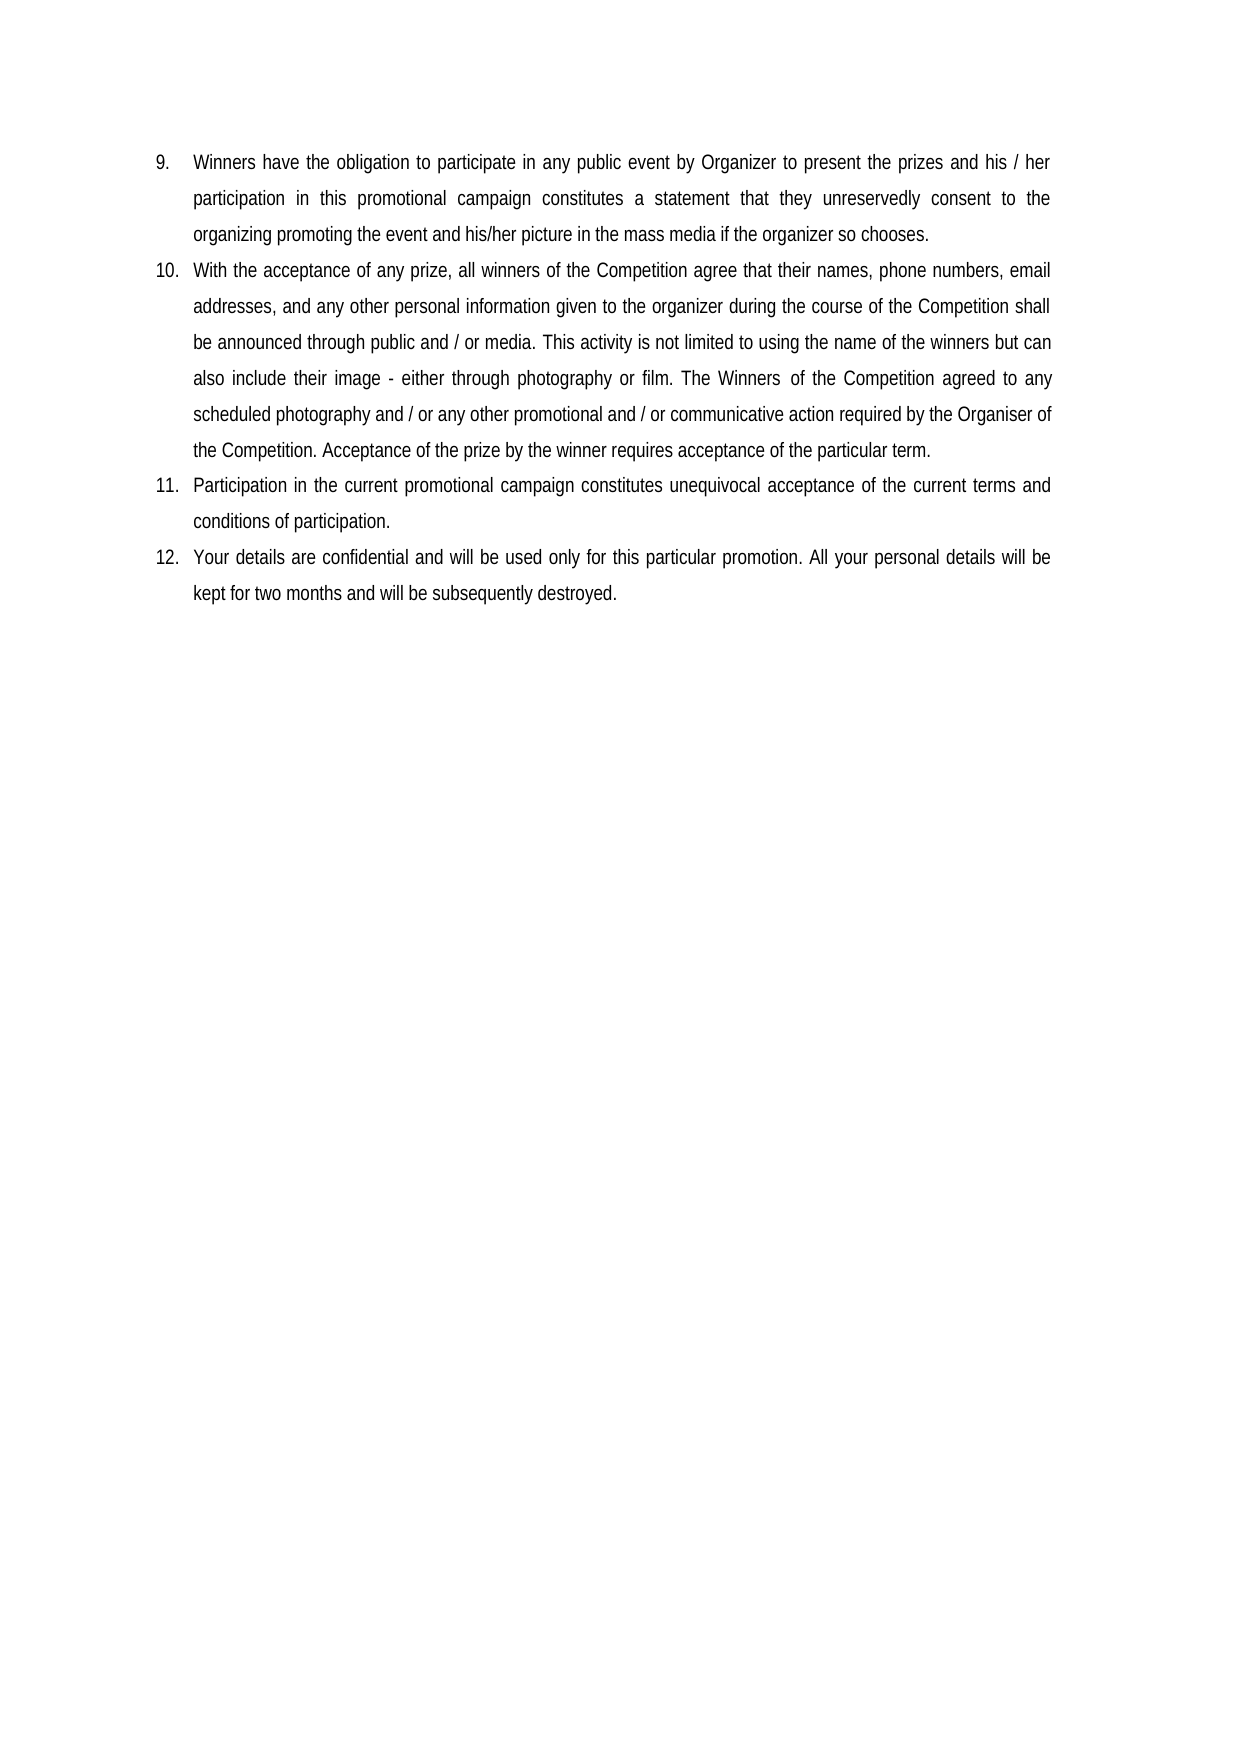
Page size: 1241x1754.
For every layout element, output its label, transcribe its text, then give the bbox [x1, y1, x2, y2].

list With the acceptance of any prize, all winners of the Competition agree that their names, phone numbers, email addresses, and any other personal information given to the organizer during the course of the Competition shall be announced through public and / or media. This activity is not limited to using the name of the winners but can also include their image - either through photography or film. The Winners of the Competition agreed to any scheduled photography and / or any other promotional and / or communicative action required by the Organiser of the Competition. Acceptance of the prize by the winner requires acceptance of the particular term. [156, 258, 1053, 461]
list Your details are confidential and will be used only for this particular promotion. All your personal details will be kept for two months and will be subsequently destroyed. [156, 545, 1053, 605]
list Participation in the current promotional campaign constitutes unequivocal acceptance of the current terms and conditions of participation. [156, 473, 1053, 533]
list Winners have the obligation to participate in any public event by Organizer to present the prizes and his / her participation in this promotional campaign constitutes a statement that they unreservedly consent to the organizing promoting the event and his/her picture in the mass media if the organizer so chooses. [156, 150, 1053, 246]
